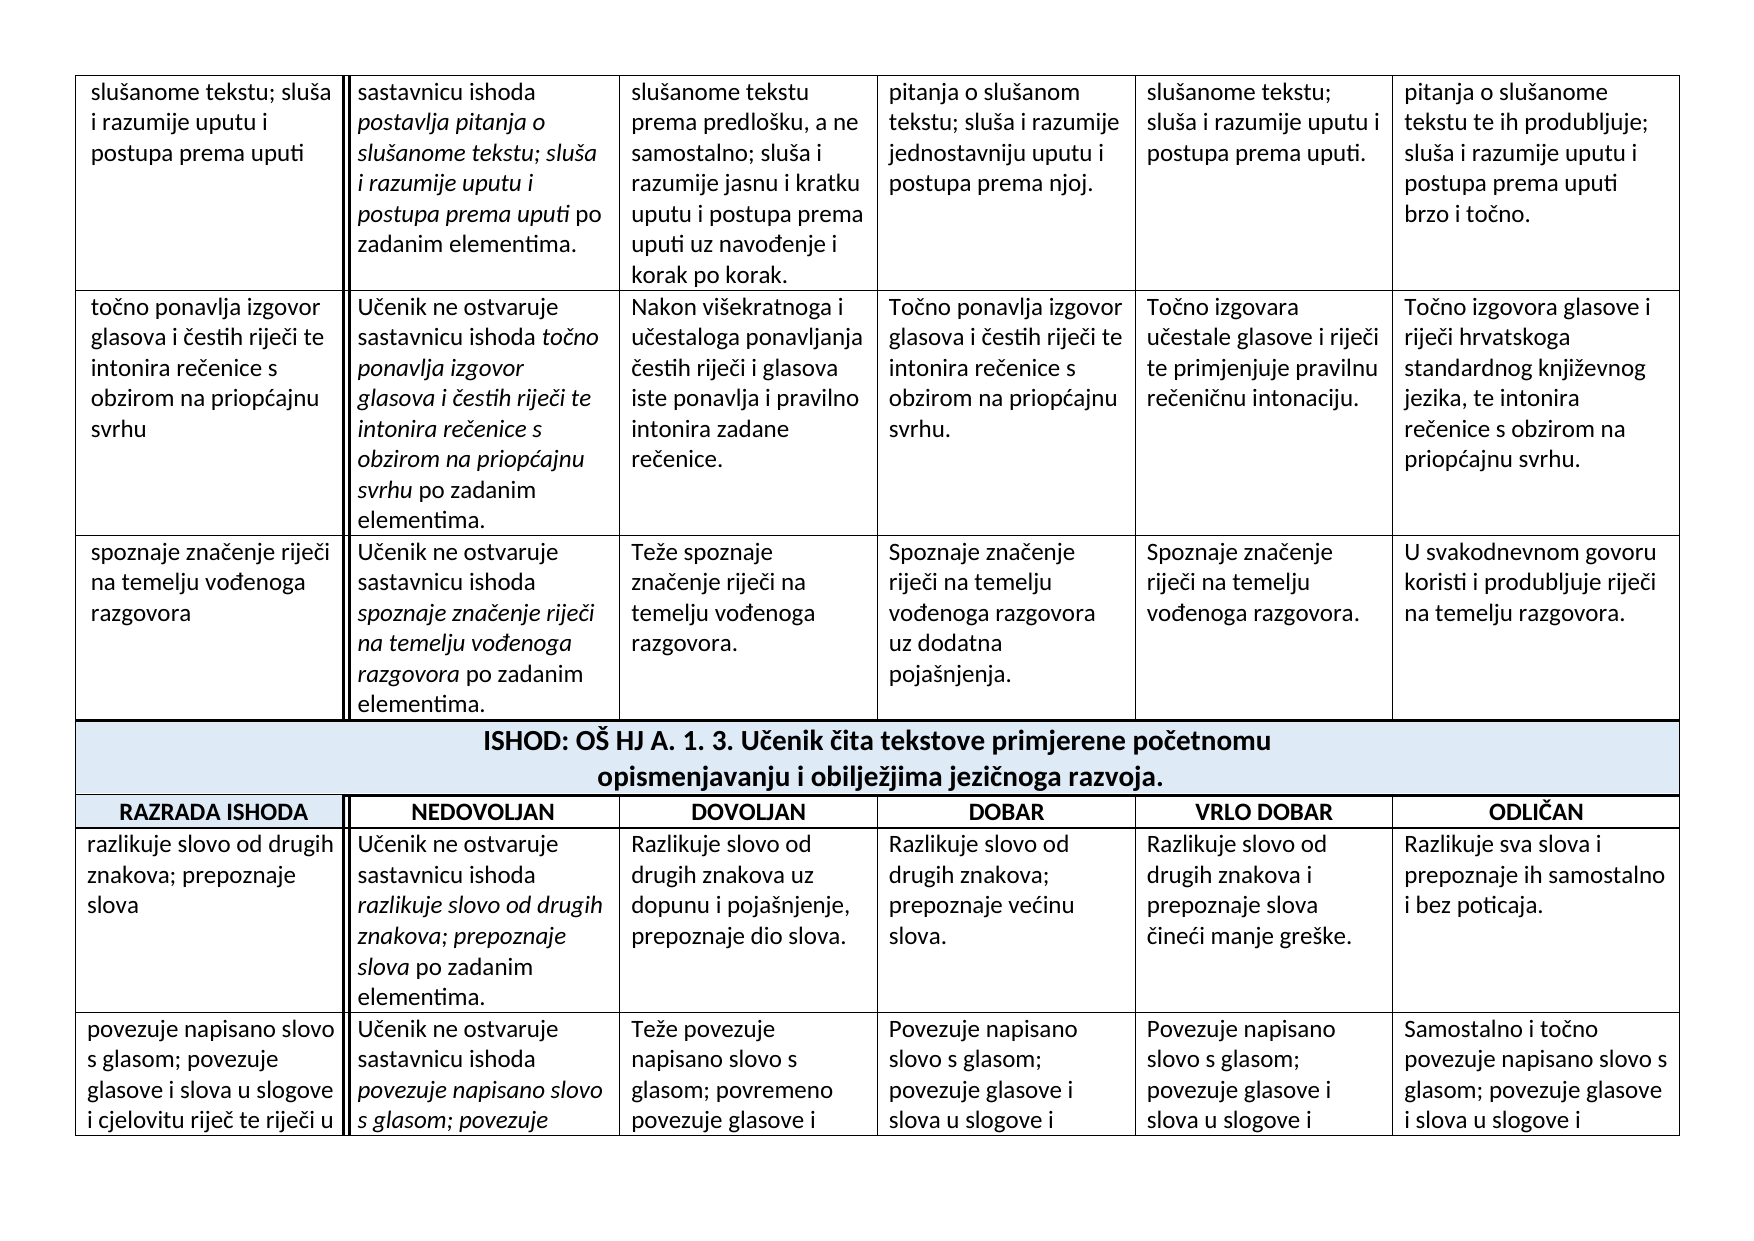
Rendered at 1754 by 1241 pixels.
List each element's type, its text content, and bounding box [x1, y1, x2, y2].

table_cell Nakon višekratnoga i učestaloga ponavljanja čestih riječi i glasova iste ponavlja i pravilno intonira zadane rečenice. [620, 291, 877, 535]
table_cell Učenik ne ostvaruje sastavnicu ishoda razlikuje slovo od drugih znakova; prepoznaje slova po zadanim elementima. [351, 829, 619, 1012]
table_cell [1393, 1013, 1679, 1135]
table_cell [620, 1013, 877, 1135]
table_cell Teže spoznaje značenje riječi na temelju vođenoga razgovora. [620, 536, 877, 719]
table_cell Spoznaje značenje riječi na temelju vođenoga razgovora. [1136, 536, 1392, 719]
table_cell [76, 76, 342, 290]
table_cell ODLIČAN [1393, 797, 1679, 827]
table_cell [351, 1013, 619, 1135]
table_cell Spoznaje značenje riječi na temelju vođenoga razgovora uz dodatna pojašnjenja. [878, 536, 1135, 719]
table_cell Učenik ne ostvaruje sastavnicu ishoda spoznaje značenje riječi na temelju vođenoga razgovora po zadanim elementima. [351, 536, 619, 719]
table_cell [1393, 76, 1679, 290]
table_cell Razlikuje slovo od drugih znakova uz dopunu i pojašnjenje, prepoznaje dio slova. [620, 829, 877, 1012]
table_cell Razlikuje sva slova i prepoznaje ih samostalno i bez poticaja. [1393, 829, 1679, 1012]
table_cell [1136, 1013, 1392, 1135]
table_cell Razlikuje slovo od drugih znakova i prepoznaje slova čineći manje greške. [1136, 829, 1392, 1012]
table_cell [878, 1013, 1135, 1135]
table_cell ISHOD: OŠ HJ A. 1. 3. Učenik čita tekstove primjerene početnomu opismenjavanju i obilježjima jezičnoga razvoja. [76, 722, 1679, 793]
table_cell Točno izgovara učestale glasove i riječi te primjenjuje pravilnu rečeničnu intonaciju. [1136, 291, 1392, 535]
table_cell Točno ponavlja izgovor glasova i čestih riječi te intonira rečenice s obzirom na priopćajnu svrhu. [878, 291, 1135, 535]
table_cell VRLO DOBAR [1136, 797, 1392, 827]
table_cell spoznaje značenje riječi na temelju vođenoga razgovora [76, 536, 342, 719]
table_cell NEDOVOLJAN [351, 797, 619, 827]
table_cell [1136, 76, 1392, 290]
table_cell DOBAR [878, 797, 1135, 827]
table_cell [620, 76, 877, 290]
table_cell Razlikuje slovo od drugih znakova; prepoznaje većinu slova. [878, 829, 1135, 1012]
table_cell DOVOLJAN [620, 797, 877, 827]
table_cell točno ponavlja izgovor glasova i čestih riječi te intonira rečenice s obzirom na priopćajnu svrhu [76, 291, 342, 535]
table_cell RAZRADA ISHODA [76, 795, 342, 827]
table_cell U svakodnevnom govoru koristi i produbljuje riječi na temelju razgovora. [1393, 536, 1679, 719]
table_cell razlikuje slovo od drugih znakova; prepoznaje slova [76, 829, 342, 1012]
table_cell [351, 76, 619, 290]
table_cell Točno izgovora glasove i riječi hrvatskoga standardnog književnog jezika, te intonira rečenice s obzirom na priopćajnu svrhu. [1393, 291, 1679, 535]
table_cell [878, 76, 1135, 290]
table_cell Učenik ne ostvaruje sastavnicu ishoda točno ponavlja izgovor glasova i čestih riječi te intonira rečenice s obzirom na priopćajnu svrhu po zadanim elementima. [351, 291, 619, 535]
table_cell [76, 1013, 342, 1135]
